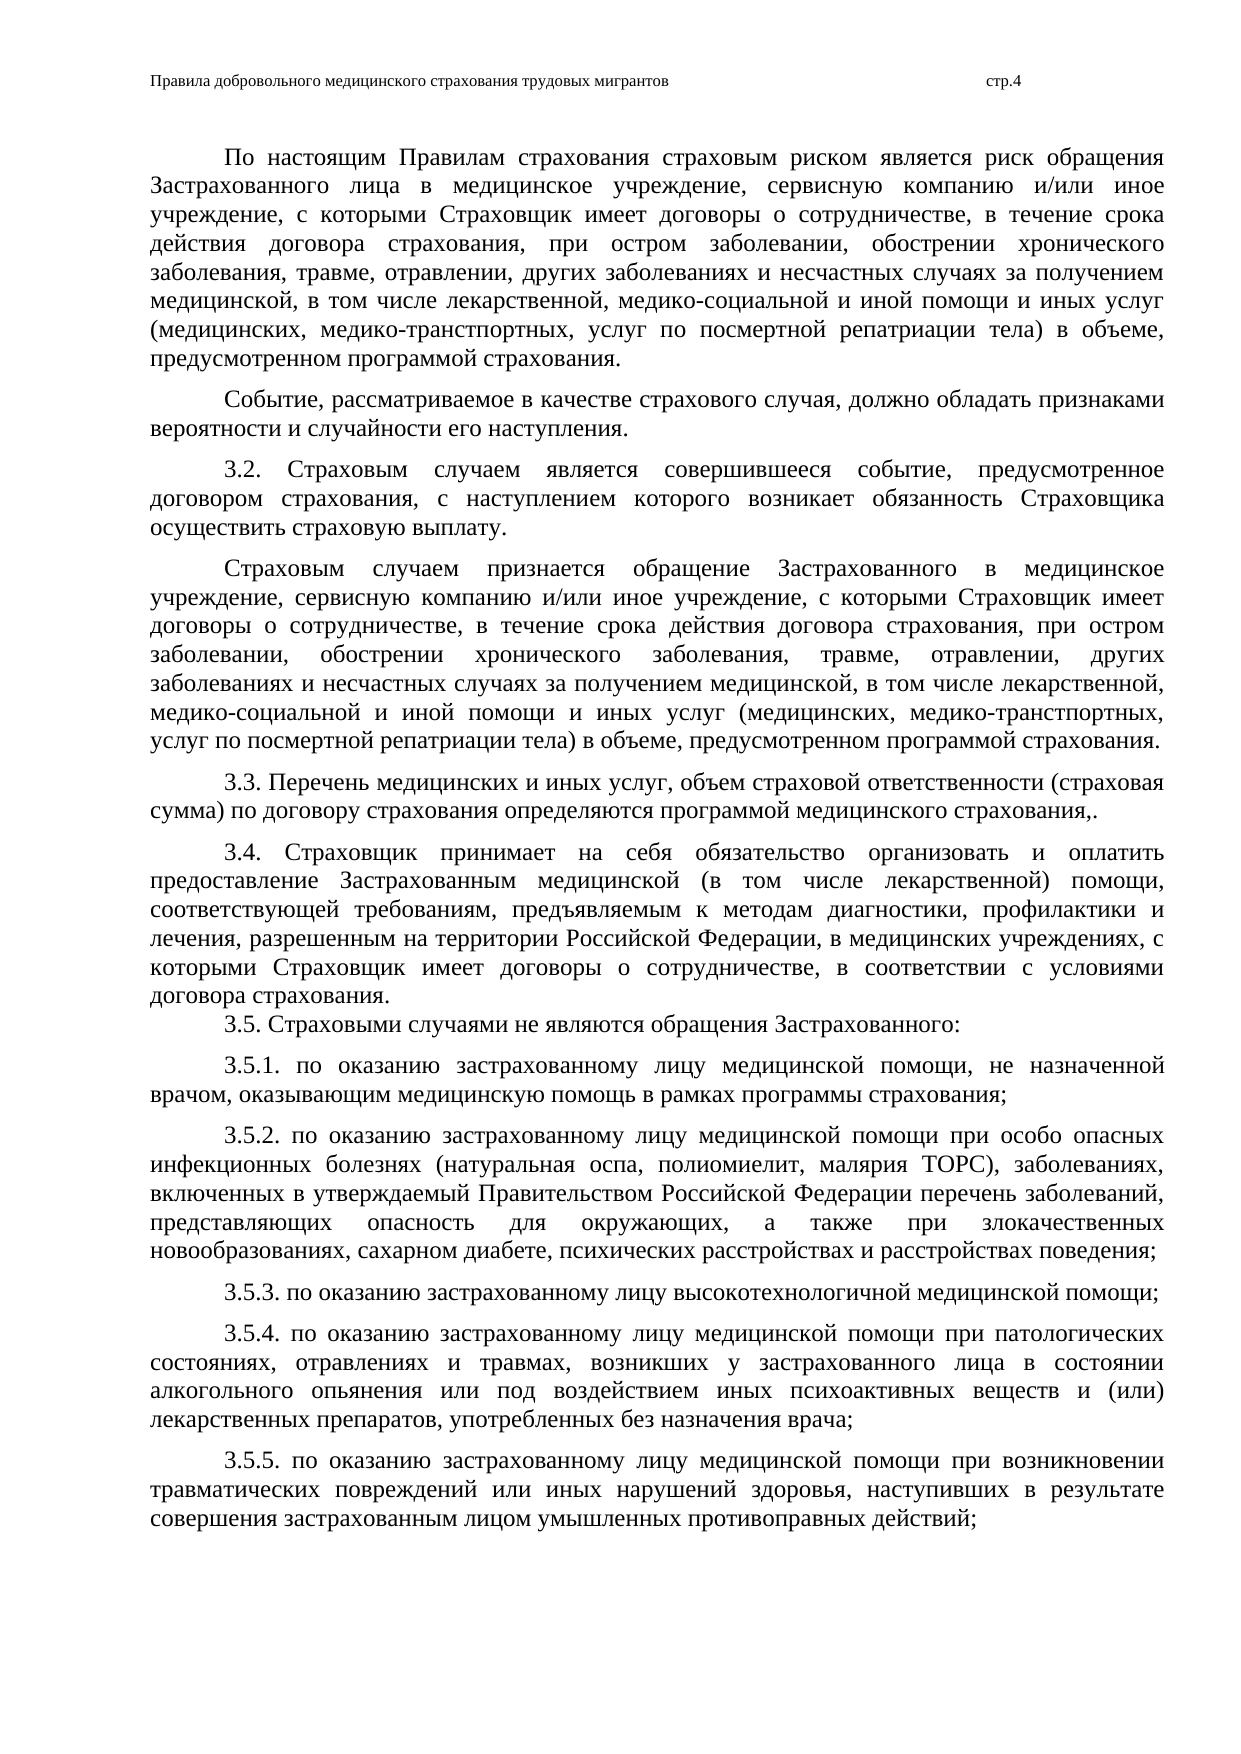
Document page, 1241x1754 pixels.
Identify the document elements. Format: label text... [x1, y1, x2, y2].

text Событие, рассматриваемое в качестве страхового случая, должно обладать признаками вероятности и случайности его наступления. [150, 384, 1165, 442]
text 3.3. Перечень медицинских и иных услуг, объем страховой ответственности (страховая сумма) по договору страхования определяются программой медицинского страхования,. [150, 767, 1165, 824]
text 3.2. Страховым случаем является совершившееся событие, предусмотренное договором страхования, с наступлением которого возникает обязанность Страховщика осуществить страховую выплату. [150, 454, 1165, 541]
text 3.5.1. по оказанию застрахованному лицу медицинской помощи, не назначенной врачом, оказывающим медицинскую помощь в рамках программы страхования; [150, 1051, 1165, 1108]
text 3.4. Страховщик принимает на себя обязательство организовать и оплатить предоставление Застрахованным медицинской (в том числе лекарственной) помощи, соответствующей требованиям, предъявляемым к методам диагностики, профилактики и лечения, разрешенным на территории Российской Федерации, в медицинских учреждениях, с которыми Страховщик имеет договоры о сотрудничестве, в соответствии с условиями договора страхования. [150, 837, 1165, 1009]
text 3.5.4. по оказанию застрахованному лицу медицинской помощи при патологических состояниях, отравлениях и травмах, возникших у застрахованного лица в состоянии алкогольного опьянения или под воздействием иных психоактивных веществ и (или) лекарственных препаратов, употребленных без назначения врача; [150, 1318, 1165, 1433]
text По настоящим Правилам страхования страховым риском является риск обращения Застрахованного лица в медицинское учреждение, сервисную компанию и/или иное учреждение, с которыми Страховщик имеет договоры о сотрудничестве, в течение срока действия договора страхования, при остром заболевании, обострении хронического заболевания, травме, отравлении, других заболеваниях и несчастных случаях за получением медицинской, в том числе лекарственной, медико-социальной и иной помощи и иных услуг (медицинских, медико-транстпортных, услуг по посмертной репатриации тела) в объеме, предусмотренном программой страхования. [150, 142, 1165, 372]
text 3.5.2. по оказанию застрахованному лицу медицинской помощи при особо опасных инфекционных болезнях (натуральная оспа, полиомиелит, малярия ТОРС), заболеваниях, включенных в утверждаемый Правительством Российской Федерации перечень заболеваний, представляющих опасность для окружающих, а также при злокачественных новообразованиях, сахарном диабете, психических расстройствах и расстройствах поведения; [150, 1121, 1165, 1264]
text 3.5. Страховыми случаями не являются обращения Застрахованного: [150, 1009, 1165, 1038]
text Страховым случаем признается обращение Застрахованного в медицинское учреждение, сервисную компанию и/или иное учреждение, с которыми Страховщик имеет договоры о сотрудничестве, в течение срока действия договора страхования, при остром заболевании, обострении хронического заболевания, травме, отравлении, других заболеваниях и несчастных случаях за получением медицинской, в том числе лекарственной, медико-социальной и иной помощи и иных услуг (медицинских, медико-транстпортных, услуг по посмертной репатриации тела) в объеме, предусмотренном программой страхования. [150, 553, 1165, 754]
text 3.5.3. по оказанию застрахованному лицу высокотехнологичной медицинской помощи; [150, 1277, 1165, 1306]
text 3.5.5. по оказанию застрахованному лицу медицинской помощи при возникновении травматических повреждений или иных нарушений здоровья, наступивших в результате совершения застрахованным лицом умышленных противоправных действий; [150, 1446, 1165, 1532]
